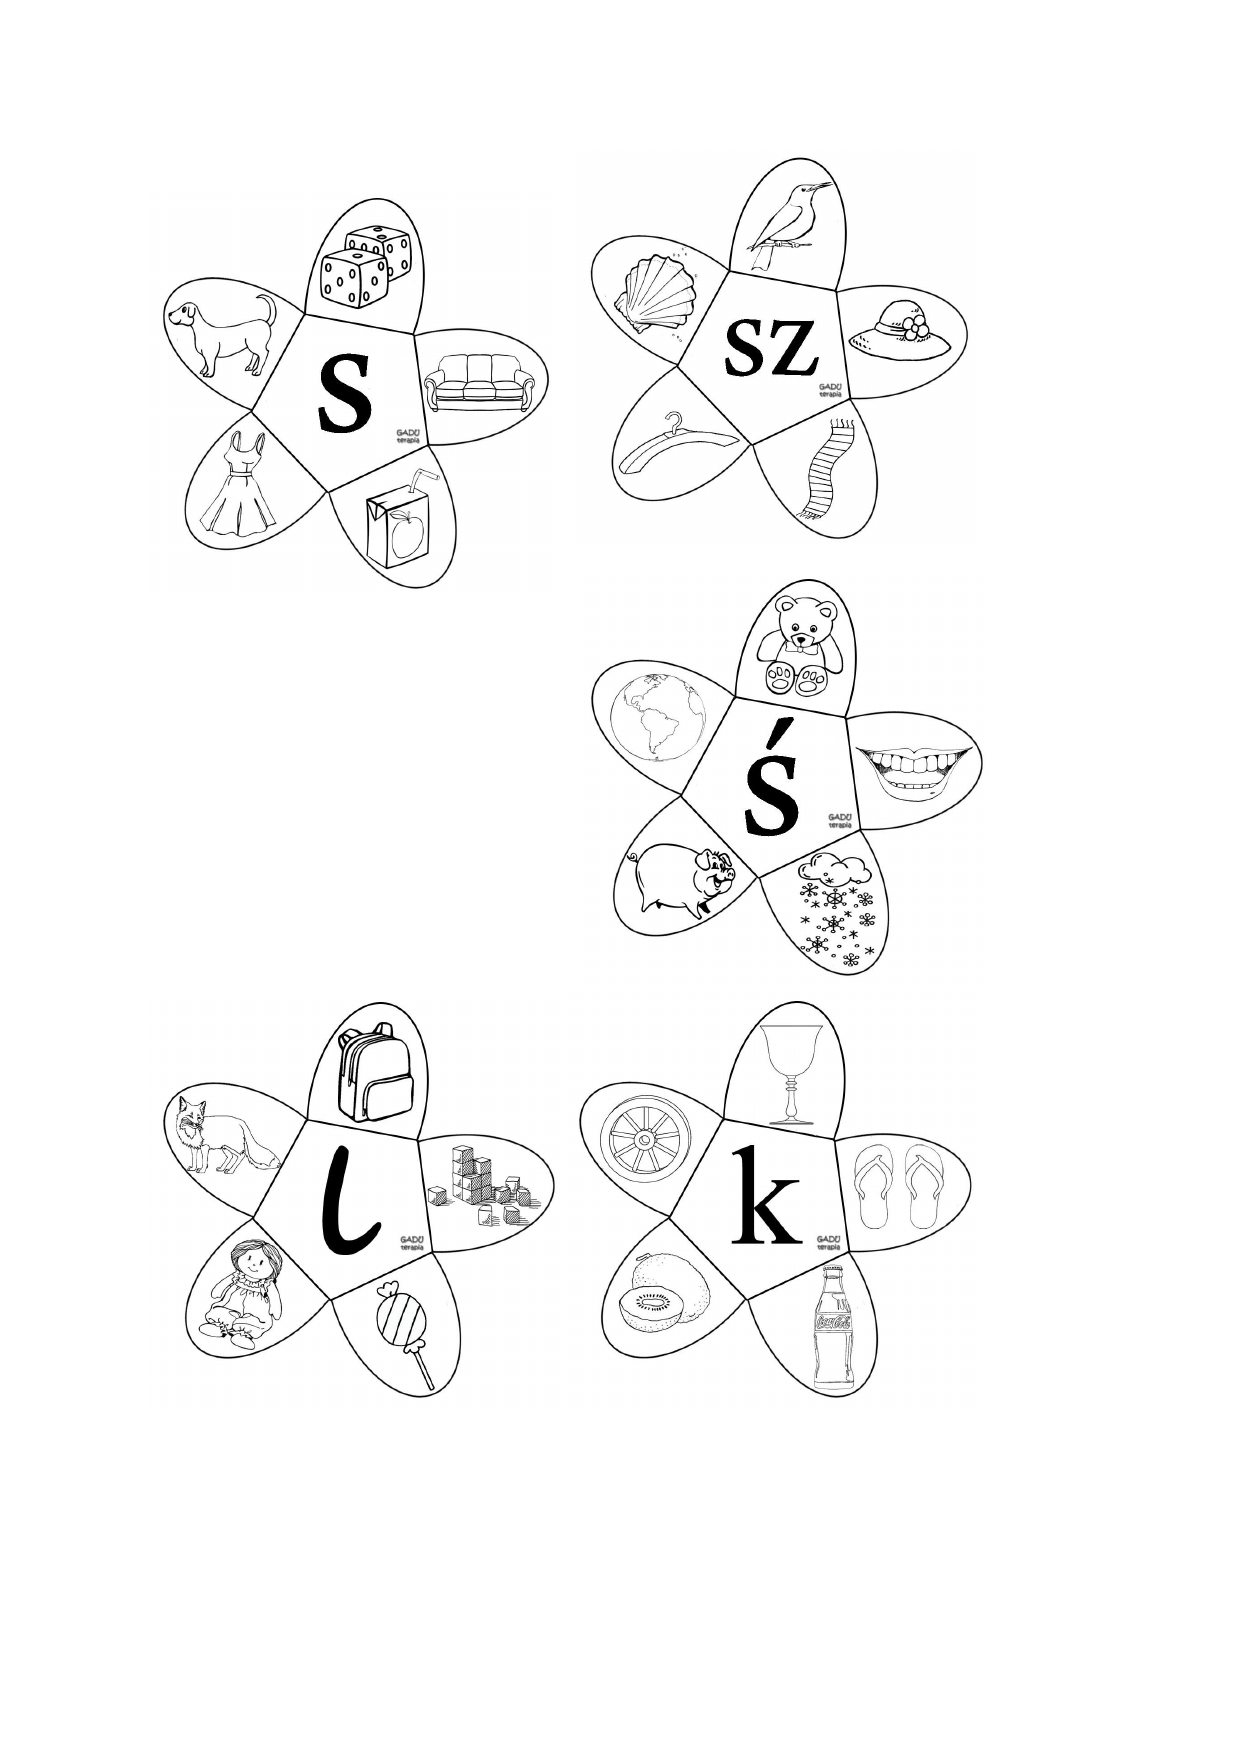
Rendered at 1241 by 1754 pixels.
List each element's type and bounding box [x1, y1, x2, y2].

picture [576, 568, 992, 986]
picture [147, 187, 558, 599]
picture [147, 990, 981, 1408]
picture [576, 147, 977, 549]
